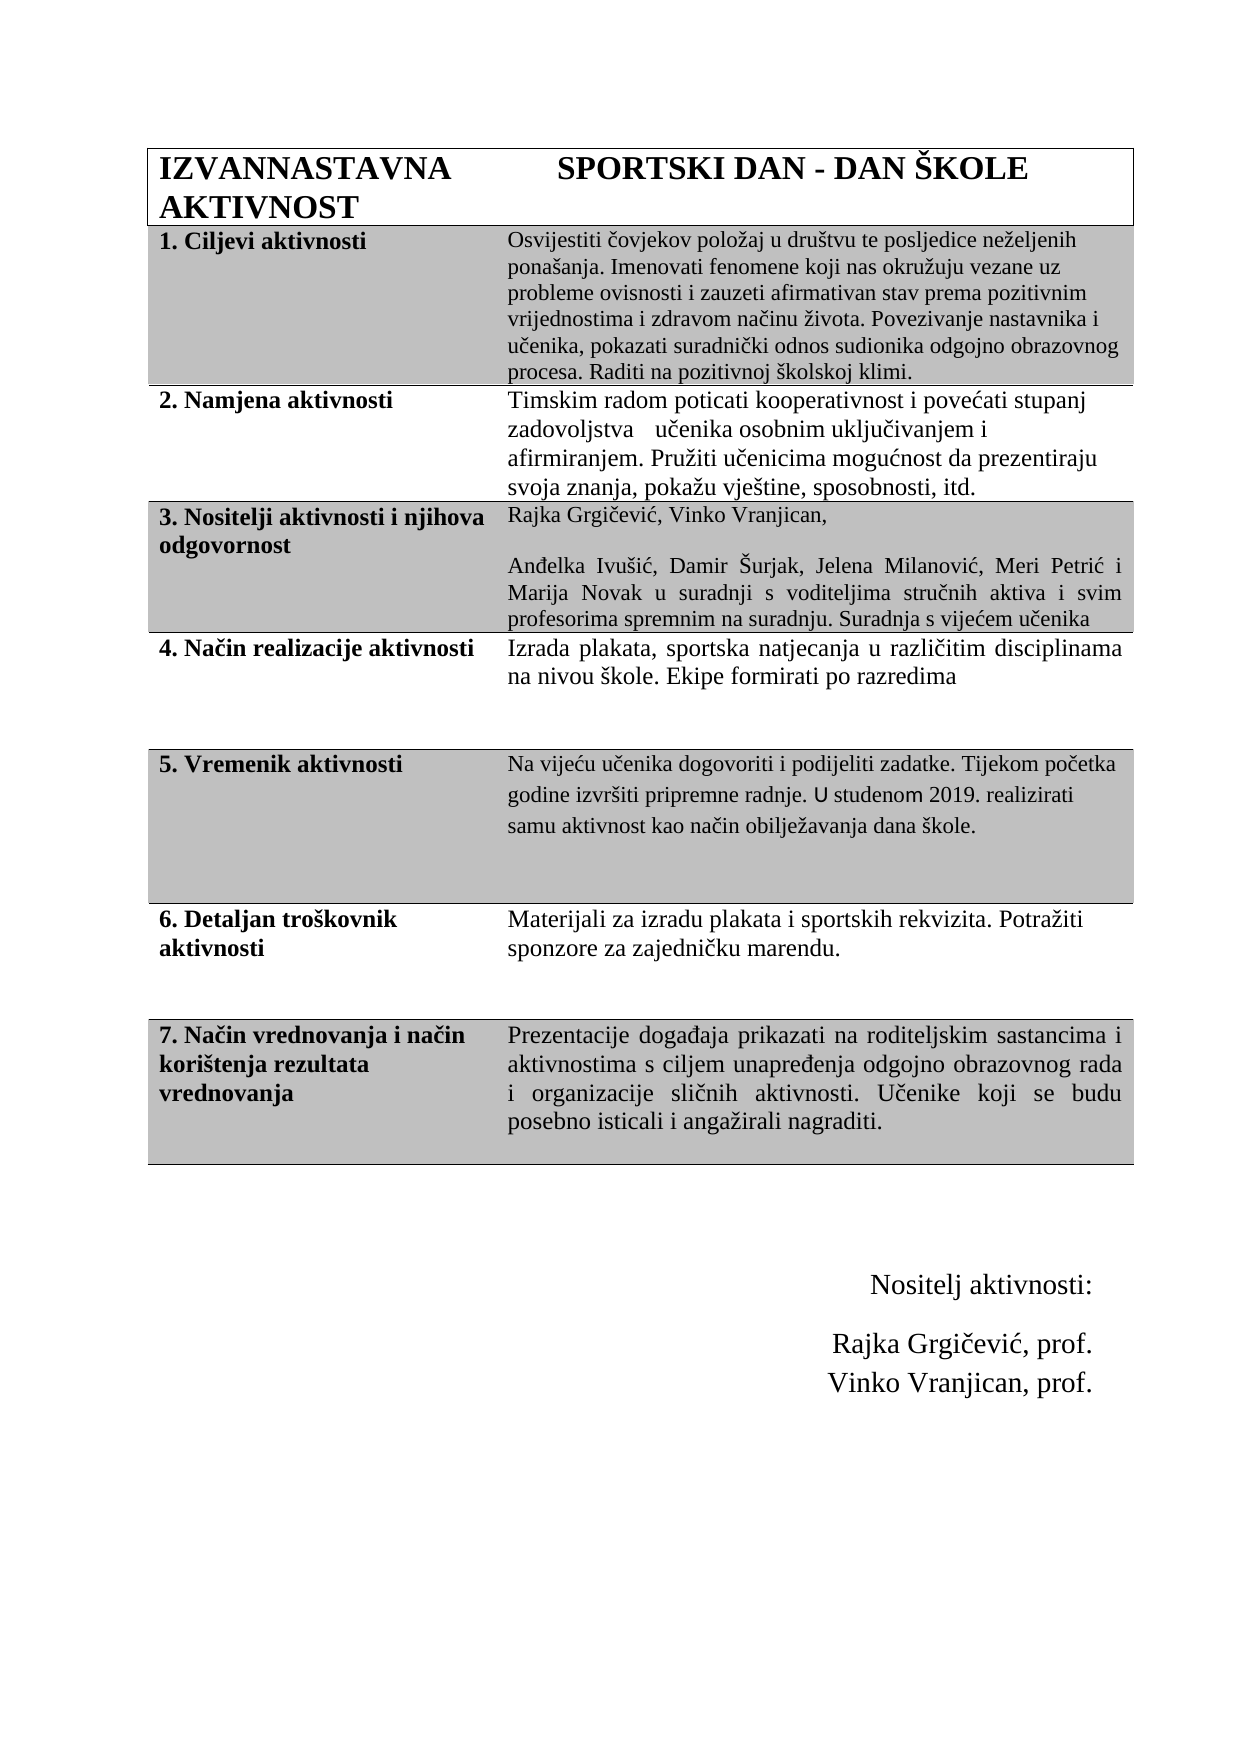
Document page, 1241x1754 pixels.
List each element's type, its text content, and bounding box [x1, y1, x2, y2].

table_cell 4. Način realizacije aktivnosti [148, 633, 496, 748]
text Vinko Vranjican, prof. [165, 1365, 1093, 1399]
table_header SPORTSKI DAN - DAN ŠKOLE [496, 149, 1133, 225]
table_cell Osvijestiti čovjekov položaj u društvu te posljedice neželjenih ponašanja. Imenovati fenomene koji nas okružuju vezane uz probleme ovisnosti i zauzeti afirmativan stav prema pozitivnim vrijednostima i zdravom načinu života. Povezivanje nastavnika i učenika, pokazati suradnički odnos sudionika odgojno obrazovnog procesa. Raditi na pozitivnoj školskoj klimi. [496, 226, 1134, 384]
text Nositelj aktivnosti: [738, 1267, 1093, 1301]
text Rajka Grgičević, prof. [165, 1326, 1093, 1360]
table_cell Timskim radom poticati kooperativnost i povećati stupanj zadovoljstva učenika osobnim uključivanjem i afirmiranjem. Pružiti učenicima mogućnost da prezentiraju svoja znanja, pokažu vještine, sposobnosti, itd. [496, 385, 1134, 501]
table_cell Izrada plakata, sportska natjecanja u različitim disciplinama na nivou škole. Ekipe formirati po razredima [496, 632, 1134, 748]
table_cell Na vijeću učenika dogovoriti i podijeliti zadatke. Tijekom početka godine izvršiti pripremne radnje. U studenom 2019. realizirati samu aktivnost kao način obilježavanja dana škole. [496, 749, 1134, 903]
table_cell Prezentacije događaja prikazati na roditeljskim sastancima i aktivnostima s ciljem unapređenja odgojno obrazovnog rada i organizacije sličnih aktivnosti. Učenike koji se budu posebno isticali i angažirali nagraditi. [496, 1019, 1134, 1164]
table_cell 2. Namjena aktivnosti [148, 386, 496, 501]
table_cell Materijali za izradu plakata i sportskih rekvizita. Potražiti sponzore za zajedničku marendu. [496, 903, 1134, 1019]
table_cell 7. Način vrednovanja i način korištenja rezultata vrednovanja [148, 1020, 496, 1164]
table_header IZVANNASTAVNA AKTIVNOST [148, 149, 496, 225]
table_cell 6. Detaljan troškovnik aktivnosti [148, 904, 496, 1019]
table_cell Rajka Grgičević, Vinko Vranjican, Anđelka Ivušić, Damir Šurjak, Jelena Milanović, Meri Petrić i Marija Novak u suradnji s voditeljima stručnih aktiva i svim profesorima spremnim na suradnju. Suradnja s vijećem učenika [496, 501, 1134, 632]
table_cell 3. Nositelji aktivnosti i njihova odgovornost [148, 502, 496, 632]
table_cell 1. Ciljevi aktivnosti [148, 226, 496, 384]
table_cell 5. Vremenik aktivnosti [148, 750, 496, 903]
